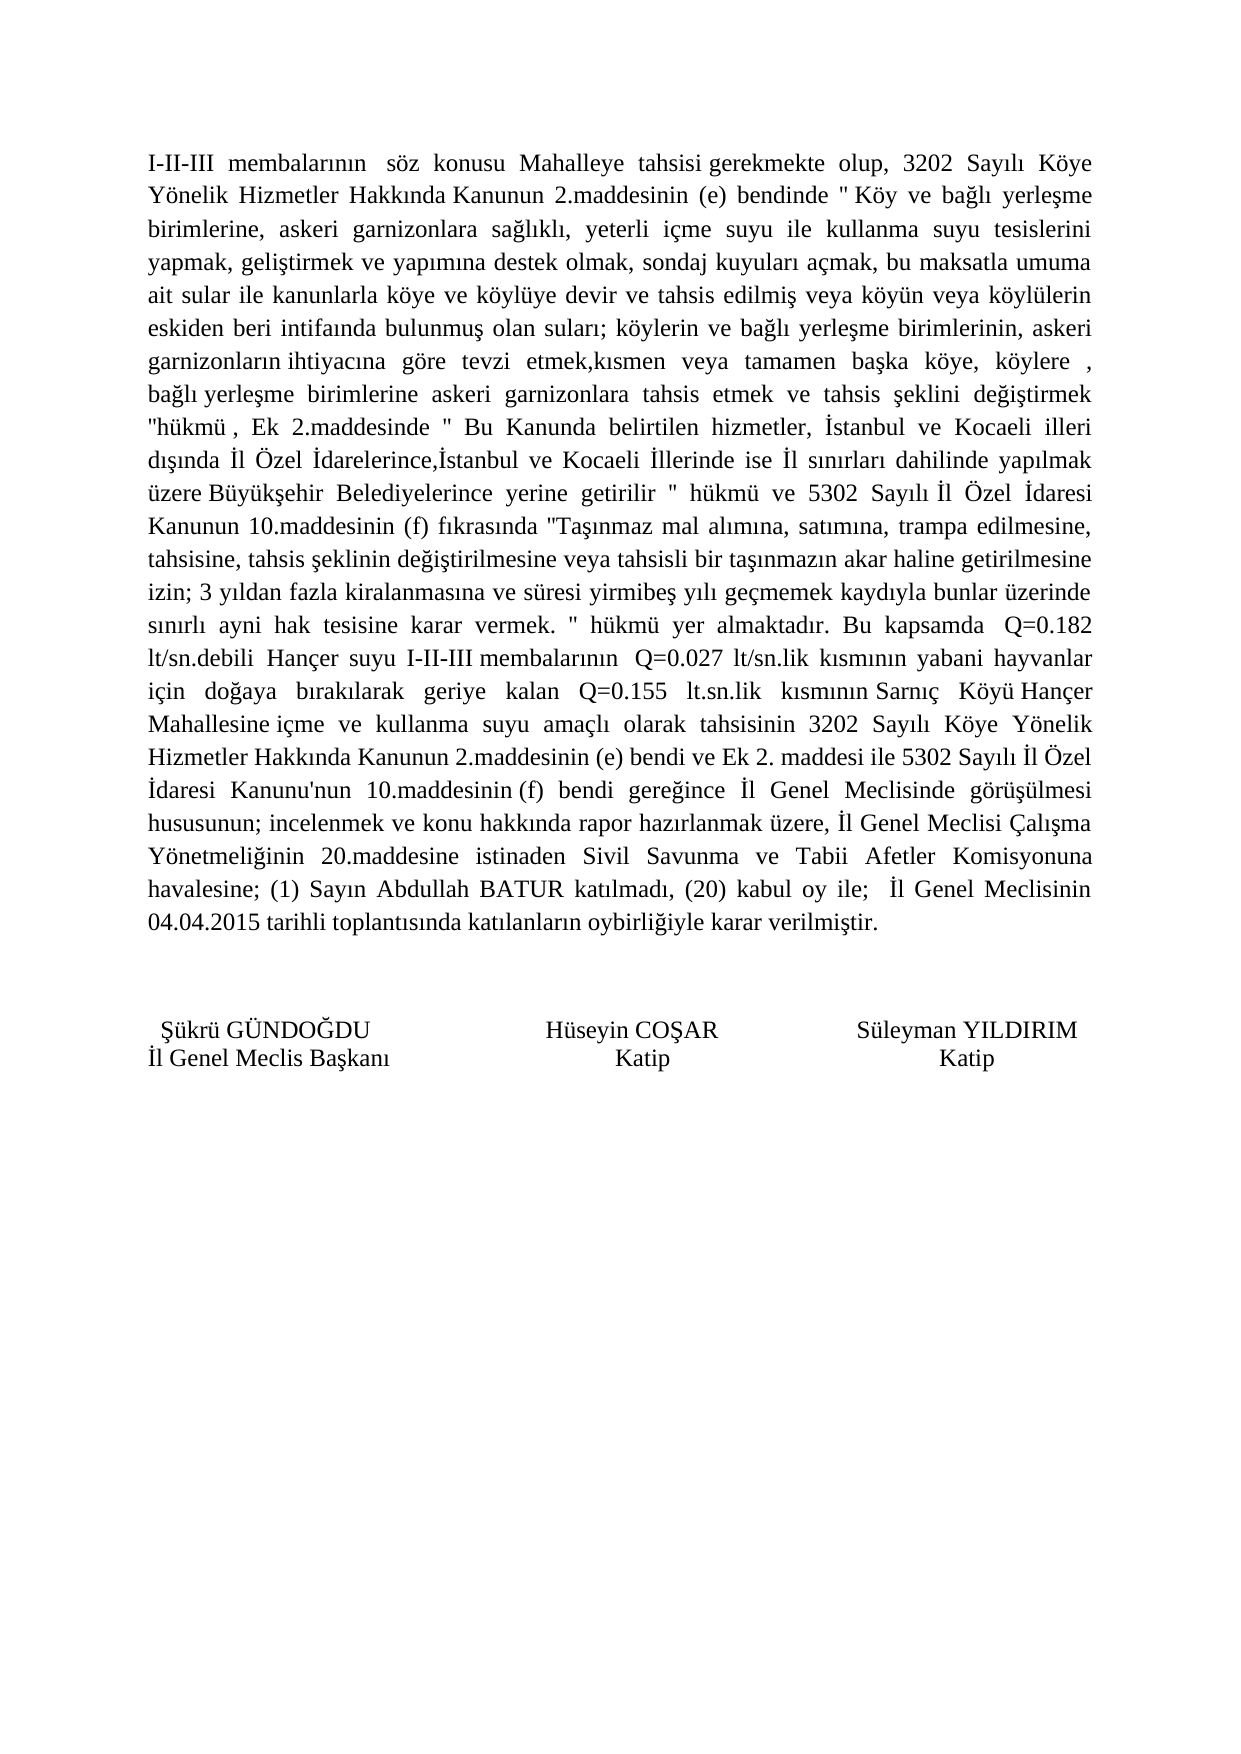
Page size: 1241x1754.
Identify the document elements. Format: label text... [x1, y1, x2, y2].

text İl Genel Meclis Başkanı Katip Katip [148, 1043, 1093, 1072]
text Şükrü GÜNDOĞDU Hüseyin COŞAR Süleyman YILDIRIM [148, 1015, 1093, 1043]
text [148, 148, 1093, 936]
